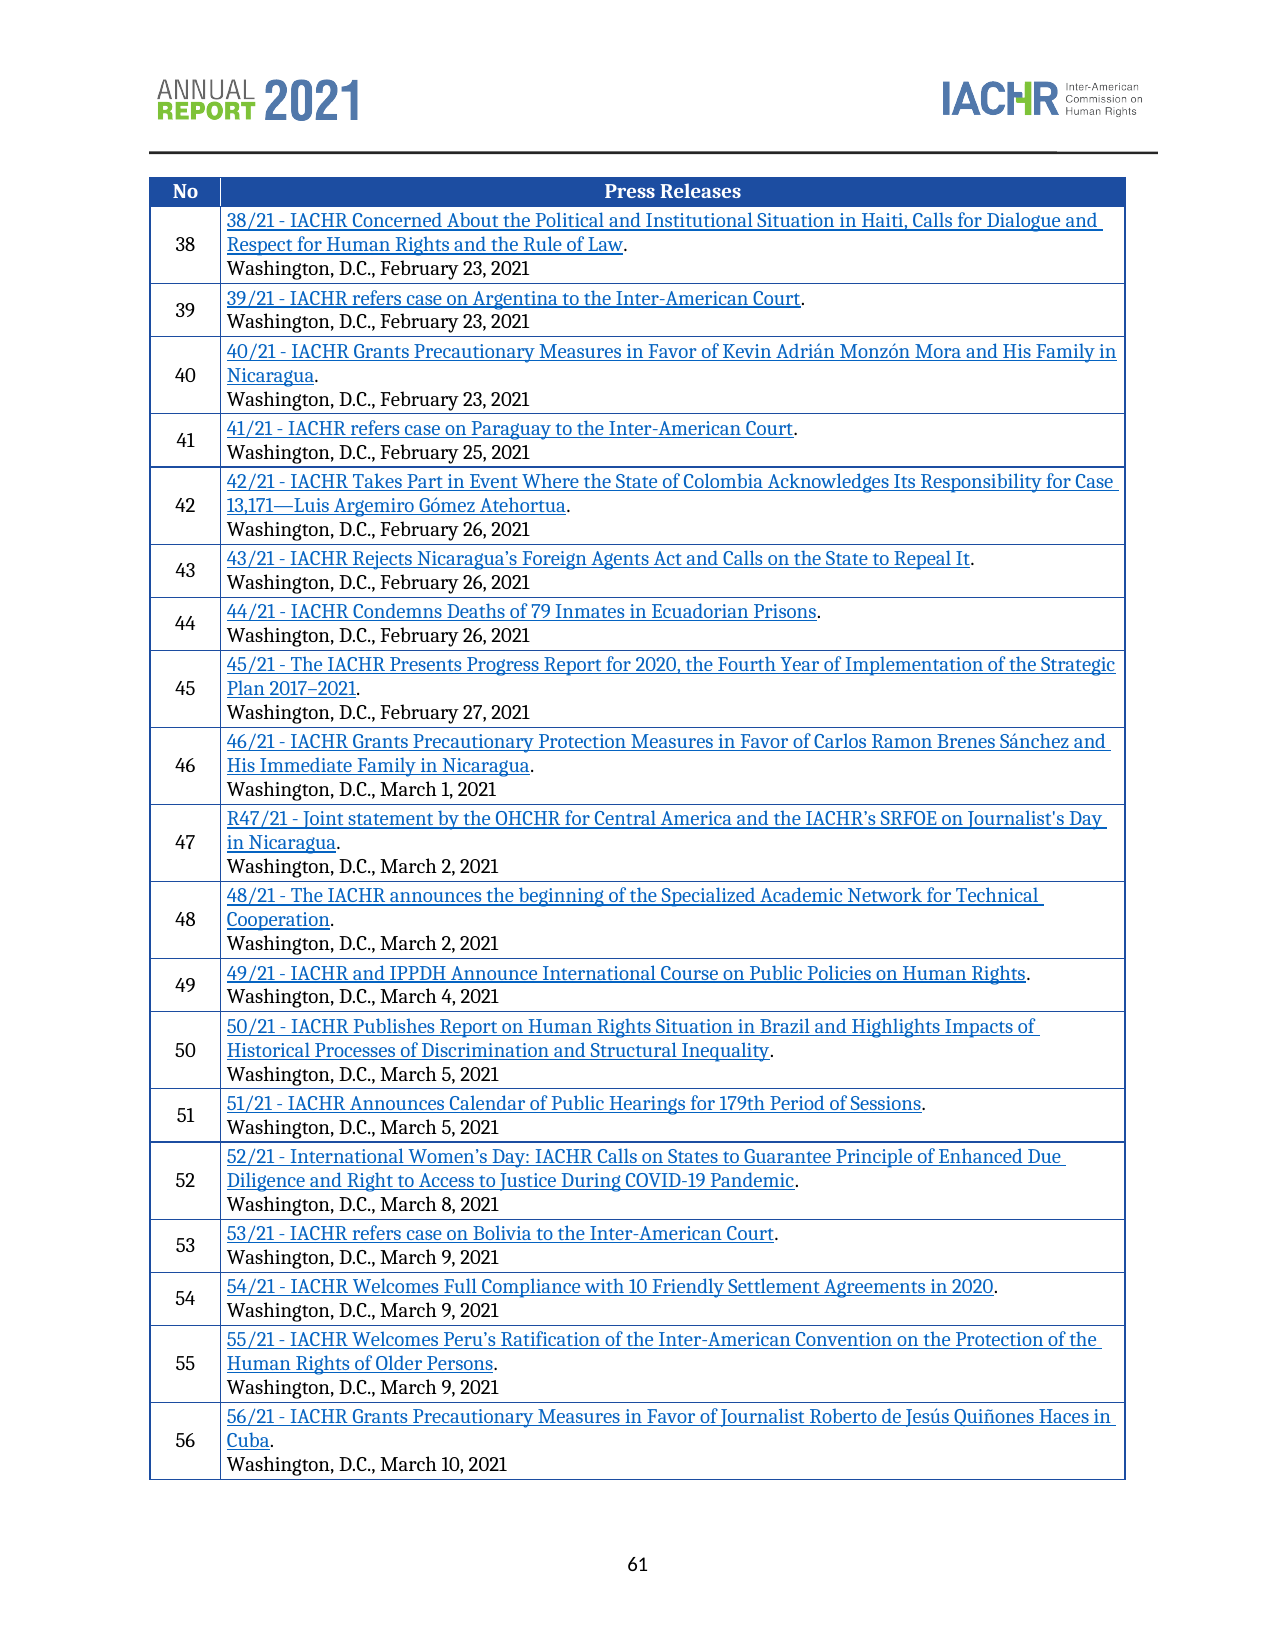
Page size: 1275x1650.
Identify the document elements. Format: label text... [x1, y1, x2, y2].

table_cell 49/21 - IACHR and IPPDH Announce International Course on Public Policies on Human Rights. Washington, D.C., March 4, 2021 [221, 959, 1124, 1011]
table_cell 48/21 - The IACHR announces the beginning of the Specialized Academic Network for Technical Cooperation. Washington, D.C., March 2, 2021 [221, 882, 1124, 958]
table_cell 44 [151, 598, 220, 650]
table_cell 38 [151, 207, 220, 283]
table_cell 40 [151, 337, 220, 413]
table_cell 41/21 - IACHR refers case on Paraguay to the Inter-American Court. Washington, D.C., February 25, 2021 [221, 414, 1124, 466]
table_cell 50 [151, 1012, 220, 1088]
table_cell 52 [151, 1143, 220, 1218]
table_cell 46 [151, 728, 220, 804]
table_cell 43/21 - IACHR Rejects Nicaragua’s Foreign Agents Act and Calls on the State to Repeal It. Washington, D.C., February 26, 2021 [221, 545, 1124, 597]
table_cell 50/21 - IACHR Publishes Report on Human Rights Situation in Brazil and Highlights Impacts of Historical Processes of Discrimination and Structural Inequality. Washington, D.C., March 5, 2021 [221, 1012, 1124, 1088]
table_cell 43 [151, 545, 220, 597]
table_cell 48 [151, 882, 220, 958]
table_cell 51 [151, 1089, 220, 1141]
table_cell 55/21 - IACHR Welcomes Peru’s Ratification of the Inter-American Convention on the Protection of the Human Rights of Older Persons. Washington, D.C., March 9, 2021 [221, 1326, 1124, 1402]
table_cell 39/21 - IACHR refers case on Argentina to the Inter-American Court. Washington, D.C., February 23, 2021 [221, 284, 1124, 336]
table_cell 53 [151, 1220, 220, 1272]
table_cell 42/21 - IACHR Takes Part in Event Where the State of Colombia Acknowledges Its Responsibility for Case 13,171—Luis Argemiro Gómez Atehortua. Washington, D.C., February 26, 2021 [221, 468, 1124, 543]
table_cell 56 [151, 1403, 220, 1479]
table_cell 38/21 - IACHR Concerned About the Political and Institutional Situation in Haiti, Calls for Dialogue and Respect for Human Rights and the Rule of Law. Washington, D.C., February 23, 2021 [221, 207, 1124, 283]
picture [150, 73, 367, 125]
table_cell 51/21 - IACHR Announces Calendar of Public Hearings for 179th Period of Sessions. Washington, D.C., March 5, 2021 [221, 1089, 1124, 1141]
table_cell 39 [151, 284, 220, 336]
table_cell 46/21 - IACHR Grants Precautionary Protection Measures in Favor of Carlos Ramon Brenes Sánchez and His Immediate Family in Nicaragua. Washington, D.C., March 1, 2021 [221, 728, 1124, 804]
table_cell 40/21 - IACHR Grants Precautionary Measures in Favor of Kevin Adrián Monzón Mora and His Family in Nicaragua. Washington, D.C., February 23, 2021 [221, 337, 1124, 413]
table_cell R47/21 - Joint statement by the OHCHR for Central America and the IACHR’s SRFOE on Journalist's Day in Nicaragua. Washington, D.C., March 2, 2021 [221, 805, 1124, 881]
table_cell 54/21 - IACHR Welcomes Full Compliance with 10 Friendly Settlement Agreements in 2020. Washington, D.C., March 9, 2021 [221, 1273, 1124, 1325]
table_cell 45 [151, 651, 220, 727]
table_cell 55 [151, 1326, 220, 1402]
table_cell 52/21 - International Women’s Day: IACHR Calls on States to Guarantee Principle of Enhanced Due Diligence and Right to Access to Justice During COVID-19 Pandemic. Washington, D.C., March 8, 2021 [221, 1143, 1124, 1218]
table_cell 44/21 - IACHR Condemns Deaths of 79 Inmates in Ecuadorian Prisons. Washington, D.C., February 26, 2021 [221, 598, 1124, 650]
table_cell 53/21 - IACHR refers case on Bolivia to the Inter-American Court. Washington, D.C., March 9, 2021 [221, 1220, 1124, 1272]
table_header Press Releases [221, 178, 1124, 206]
table_cell 56/21 - IACHR Grants Precautionary Measures in Favor of Journalist Roberto de Jesús Quiñones Haces in Cuba. Washington, D.C., March 10, 2021 [221, 1403, 1124, 1479]
table_cell 45/21 - The IACHR Presents Progress Report for 2020, the Fourth Year of Implementation of the Strategic Plan 2017–2021. Washington, D.C., February 27, 2021 [221, 651, 1124, 727]
table_cell 41 [151, 414, 220, 466]
table_cell 54 [151, 1273, 220, 1325]
table_cell 42 [151, 468, 220, 543]
picture [935, 73, 1159, 125]
table_cell 47 [151, 805, 220, 881]
table_cell 49 [151, 959, 220, 1011]
table_header No [151, 178, 220, 206]
